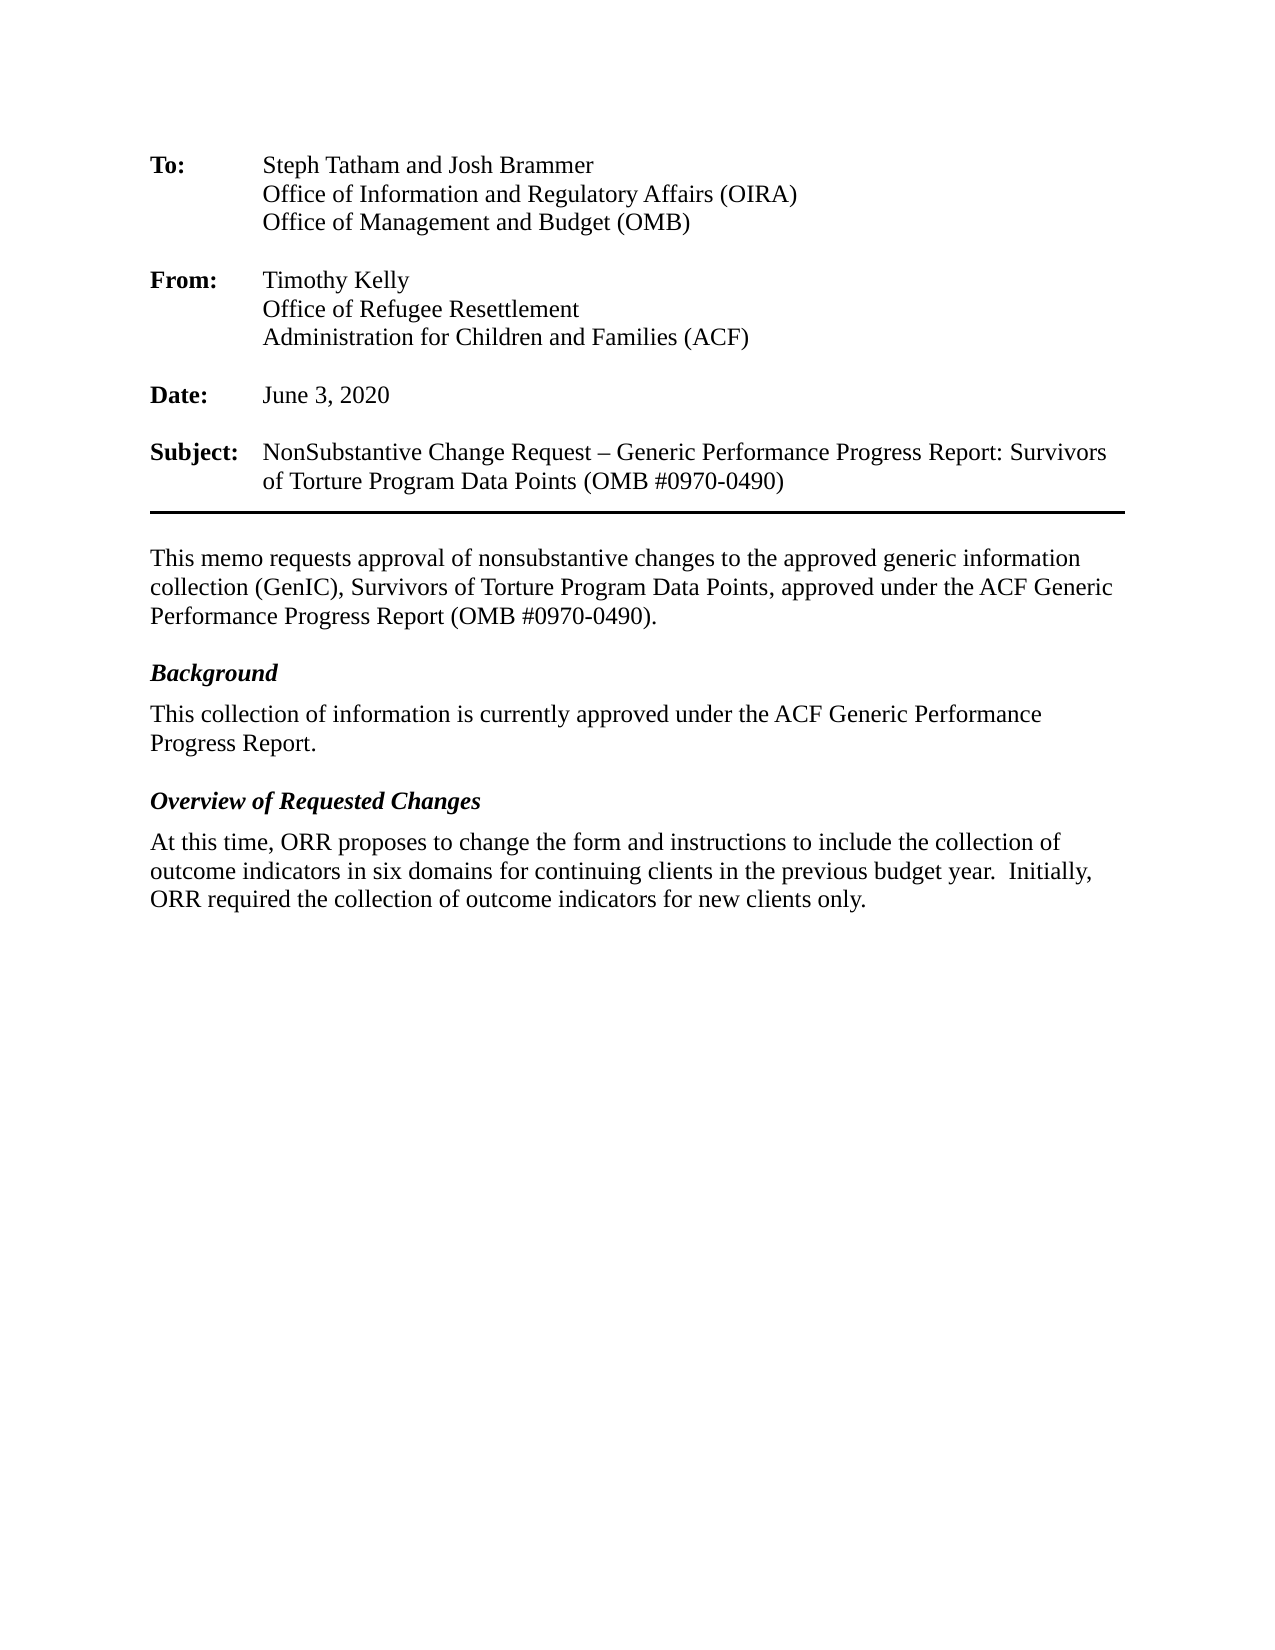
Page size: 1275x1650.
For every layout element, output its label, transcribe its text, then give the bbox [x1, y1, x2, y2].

text Subject: NonSubstantive Change Request – Generic Performance Progress Report: Survivors of Torture Program Data Points (OMB #0970-0490) [150, 437, 1125, 495]
text Administration for Children and Families (ACF) [150, 322, 1125, 351]
text Background [150, 658, 1125, 687]
text Office of Management and Budget (OMB) [150, 207, 1125, 236]
text At this time, ORR proposes to change the form and instructions to include the collection of outcome indicators in six domains for continuing clients in the previous budget year. Initially, ORR required the collection of outcome indicators for new clients only. [150, 827, 1125, 913]
text From: Timothy Kelly [150, 265, 1125, 294]
text To: Steph Tatham and Josh Brammer [150, 150, 1125, 179]
text Overview of Requested Changes [150, 786, 1125, 814]
text This memo requests approval of nonsubstantive changes to the approved generic information collection (GenIC), Survivors of Torture Program Data Points, approved under the ACF Generic Performance Progress Report (OMB #0970-0490). [150, 543, 1125, 629]
text Office of Information and Regulatory Affairs (OIRA) [150, 179, 1125, 207]
text This collection of information is currently approved under the ACF Generic Performance Progress Report. [150, 699, 1125, 757]
text Date: June 3, 2020 [150, 380, 1125, 409]
text Office of Refugee Resettlement [150, 294, 1125, 322]
